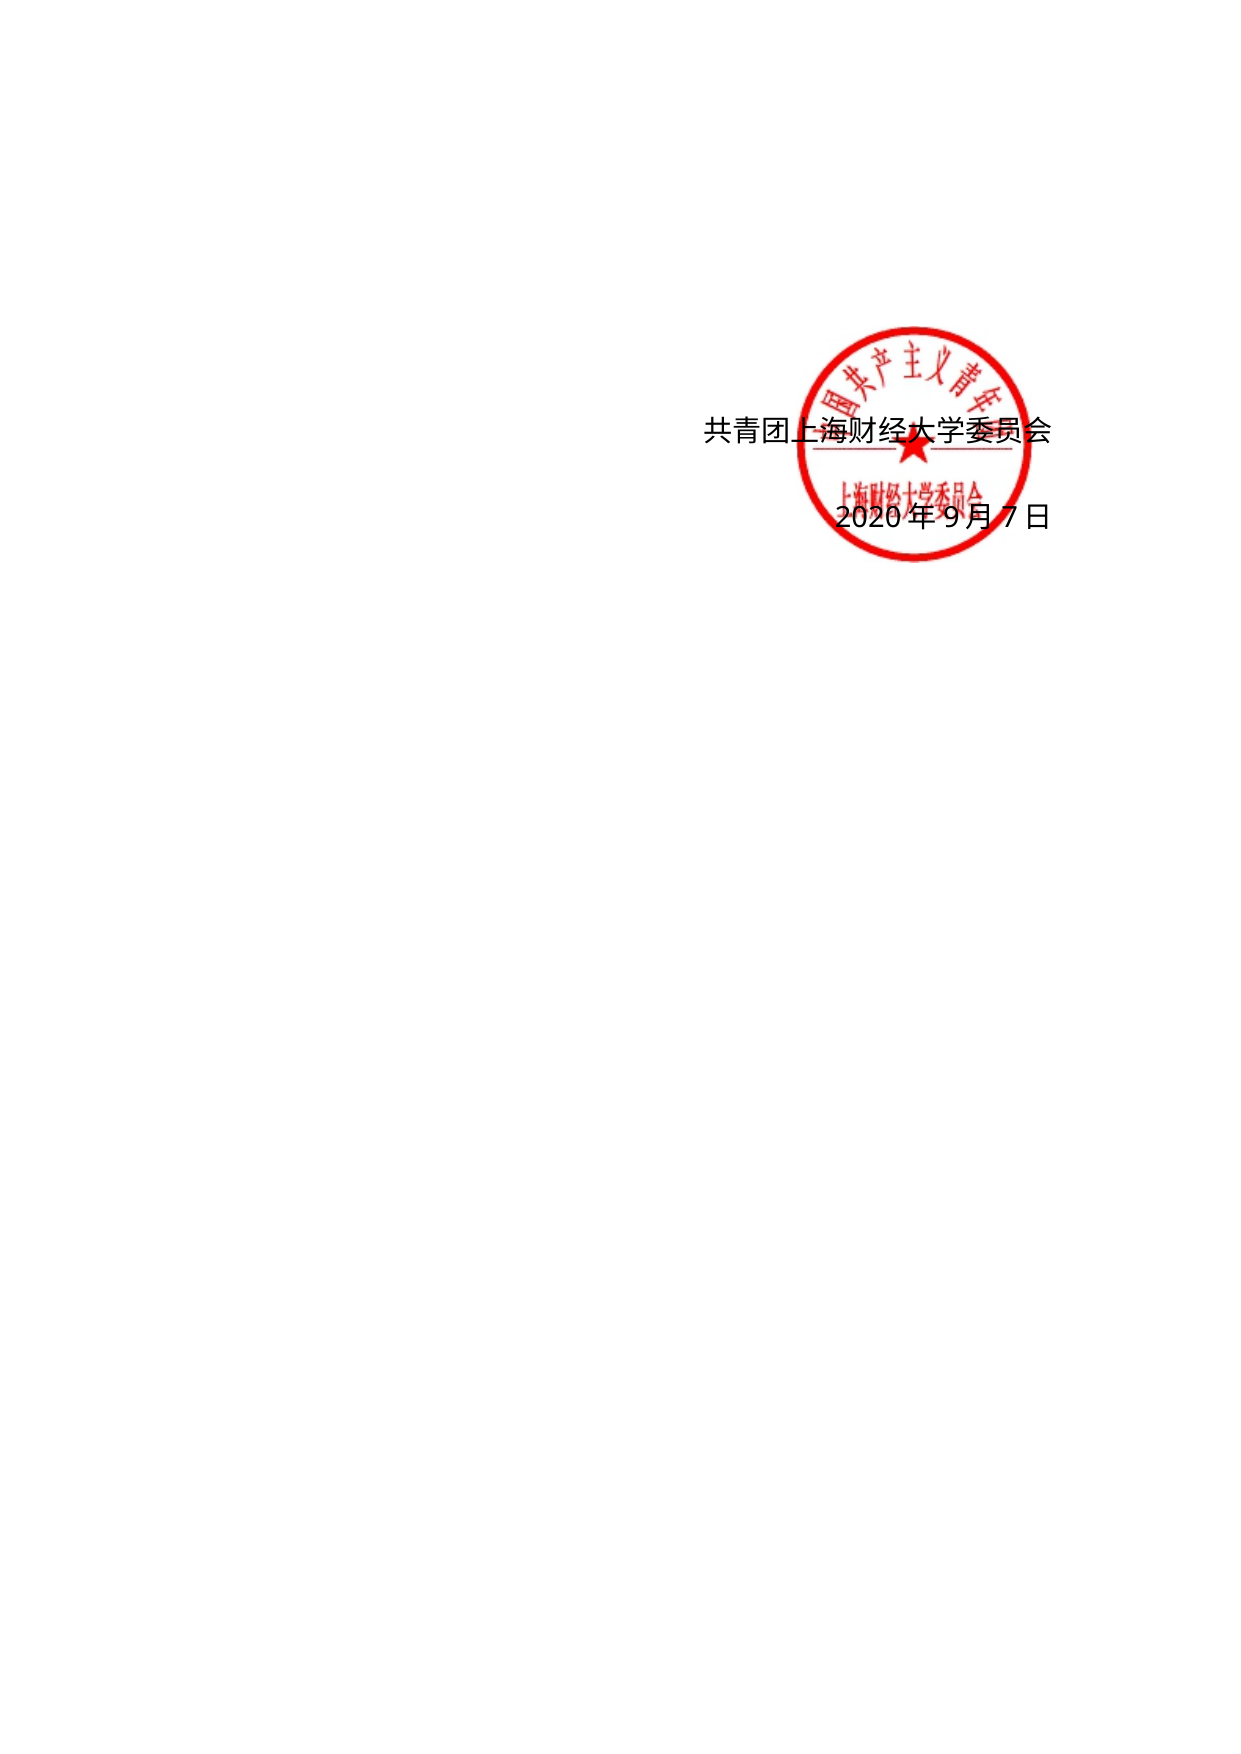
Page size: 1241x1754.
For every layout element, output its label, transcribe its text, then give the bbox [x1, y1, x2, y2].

text 共青团上海财经大学委员会 [187, 397, 1053, 462]
text 2020年 9月 7日 [187, 483, 1053, 548]
picture [796, 548, 1033, 563]
picture [796, 462, 1033, 483]
picture [796, 326, 1033, 397]
